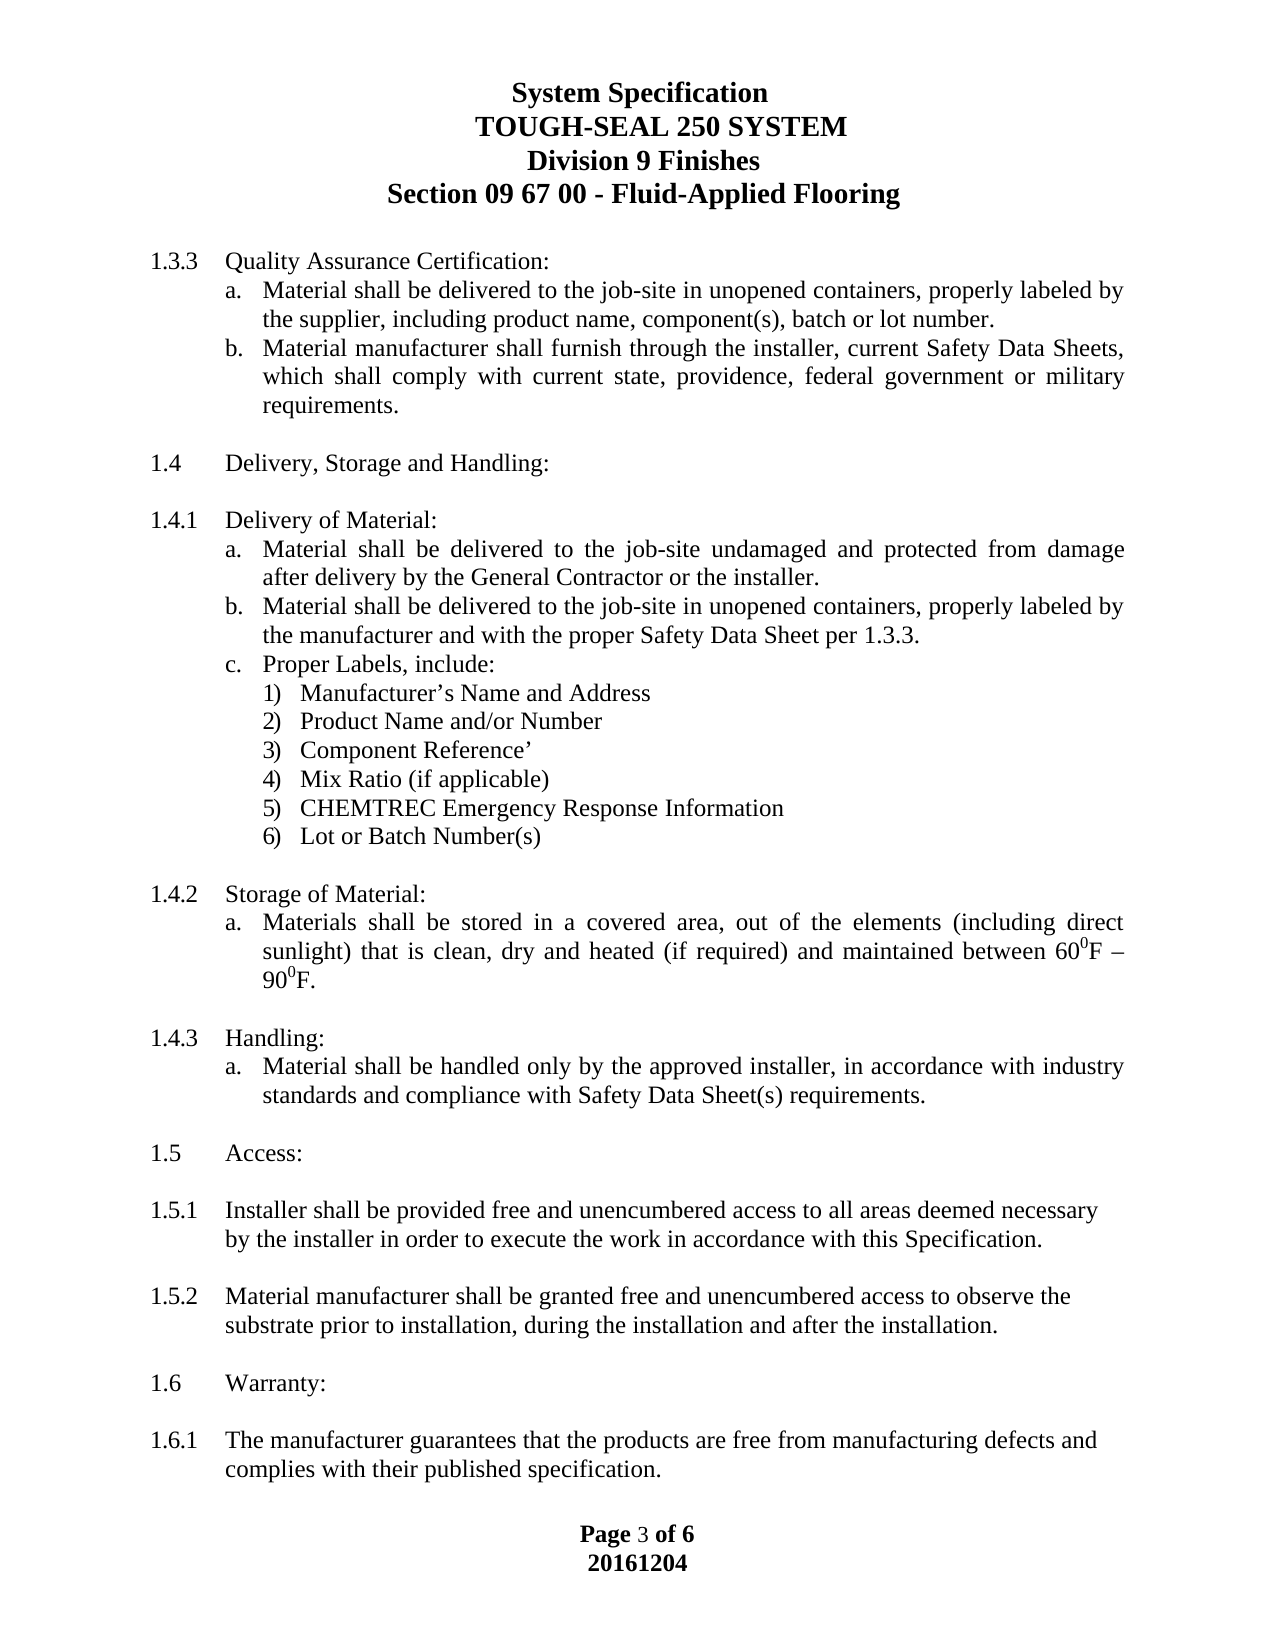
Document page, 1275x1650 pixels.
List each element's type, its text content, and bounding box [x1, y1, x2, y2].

list Material shall be delivered to the job-site in unopened containers, properly labeled by the supplier, including product name, component(s), batch or lot number. [225, 275, 1126, 333]
list Material shall be handled only by the approved installer, in accordance with industry standards and compliance with Safety Data Sheet(s) requirements. [225, 1051, 1126, 1109]
list The manufacturer guarantees that the products are free from manufacturing defects and complies with their published specification. [150, 1425, 1125, 1483]
list Mix Ratio (if applicable) [262, 764, 1137, 793]
list Component Reference’ [262, 735, 1137, 764]
list Material manufacturer shall furnish through the installer, current Safety Data Sheets, which shall comply with current state, providence, federal government or military requirements. [225, 333, 1126, 419]
list Material manufacturer shall be granted free and unencumbered access to observe the substrate prior to installation, during the installation and after the installation. [150, 1281, 1125, 1339]
list Delivery of Material: [150, 505, 1137, 534]
list Lot or Batch Number(s) [262, 821, 1137, 850]
list Quality Assurance Certification: [150, 246, 1137, 275]
list Warranty: [150, 1368, 1137, 1396]
list Product Name and/or Number [262, 706, 1137, 735]
list Proper Labels, include: [225, 649, 1137, 678]
list CHEMTREC Emergency Response Information [262, 793, 1137, 821]
list Delivery, Storage and Handling: [150, 448, 1137, 476]
list Handling: [150, 1023, 1137, 1051]
list Installer shall be provided free and unencumbered access to all areas deemed necessary by the installer in order to execute the work in accordance with this Specification. [150, 1195, 1126, 1253]
list Access: [150, 1138, 1137, 1166]
list Materials shall be stored in a covered area, out of the elements (including direct sunlight) that is clean, dry and heated (if required) and maintained between 600F – 900F. [225, 908, 1125, 994]
list Material shall be delivered to the job-site undamaged and protected from damage after delivery by the General Contractor or the installer. [225, 534, 1125, 591]
list Material shall be delivered to the job-site in unopened containers, properly labeled by the manufacturer and with the proper Safety Data Sheet per 1.3.3. [225, 591, 1126, 649]
list Manufacturer’s Name and Address [262, 678, 1137, 706]
list Storage of Material: [150, 879, 1137, 908]
